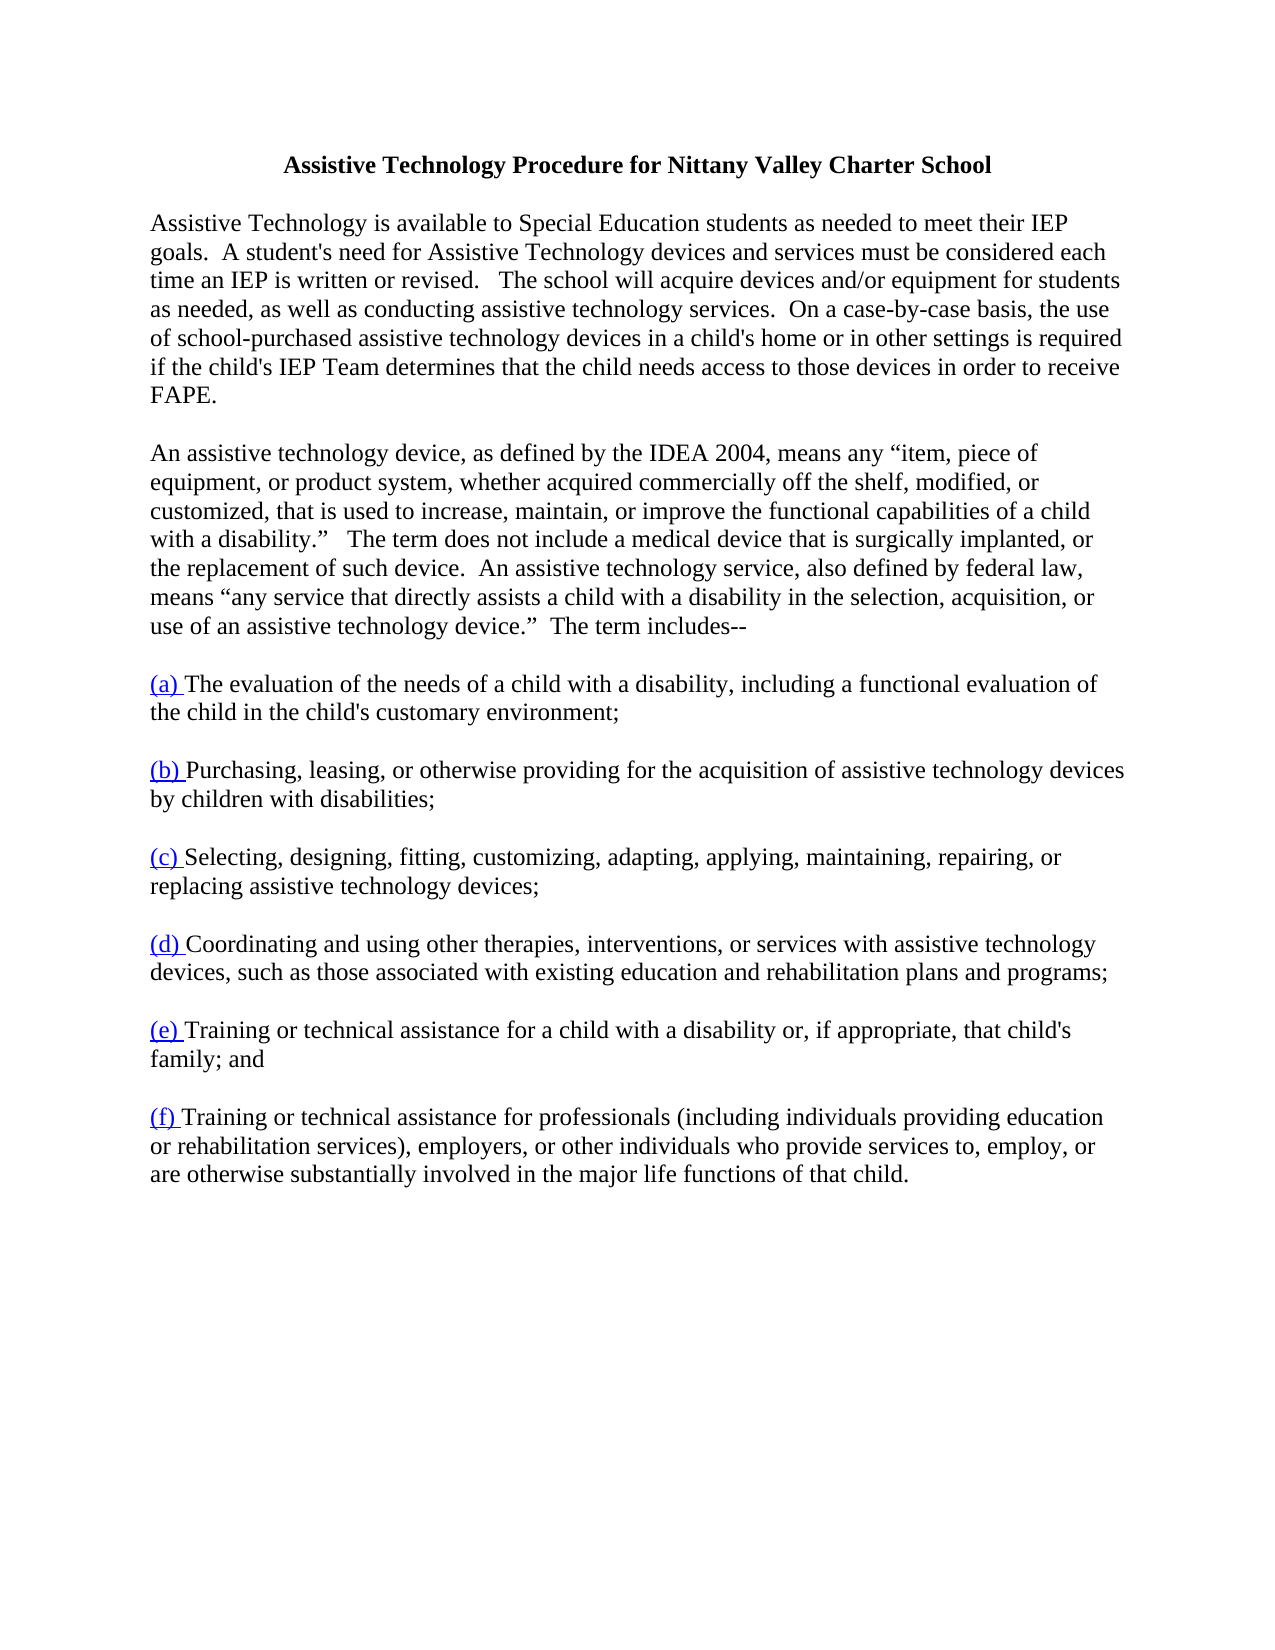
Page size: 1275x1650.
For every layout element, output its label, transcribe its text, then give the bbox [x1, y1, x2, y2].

text (a) The evaluation of the needs of a child with a disability, including a functional evaluation of the child in the child's customary environment; [150, 669, 1125, 726]
text (c) Selecting, designing, fitting, customizing, adapting, applying, maintaining, repairing, or replacing assistive technology devices; [150, 842, 1125, 899]
text (e) Training or technical assistance for a child with a disability or, if appropriate, that child's family; and [150, 1015, 1125, 1073]
text (f) Training or technical assistance for professionals (including individuals providing education or rehabilitation services), employers, or other individuals who provide services to, employ, or are otherwise substantially involved in the major life functions of that child. [150, 1102, 1125, 1188]
text (d) Coordinating and using other therapies, interventions, or services with assistive technology devices, such as those associated with existing education and rehabilitation plans and programs; [150, 929, 1125, 986]
text (b) Purchasing, leasing, or otherwise providing for the acquisition of assistive technology devices by children with disabilities; [150, 755, 1125, 813]
text An assistive technology device, as defined by the IDEA 2004, means any “item, piece of equipment, or product system, whether acquired commercially off the shelf, modified, or customized, that is used to increase, maintain, or improve the functional capabilities of a child with a disability.” The term does not include a medical device that is surgically implanted, or the replacement of such device. An assistive technology service, also defined by federal law, means “any service that directly assists a child with a disability in the selection, acquisition, or use of an assistive technology device.” The term includes-- [150, 438, 1125, 639]
text Assistive Technology Procedure for Nittany Valley Charter School [150, 150, 1125, 179]
text Assistive Technology is available to Special Education students as needed to meet their IEP goals. A student's need for Assistive Technology devices and services must be considered each time an IEP is written or revised. The school will acquire devices and/or equipment for students as needed, as well as conducting assistive technology services. On a case-by-case basis, the use of school-purchased assistive technology devices in a child's home or in other settings is required if the child's IEP Team determines that the child needs access to those devices in order to receive FAPE. [150, 208, 1125, 409]
